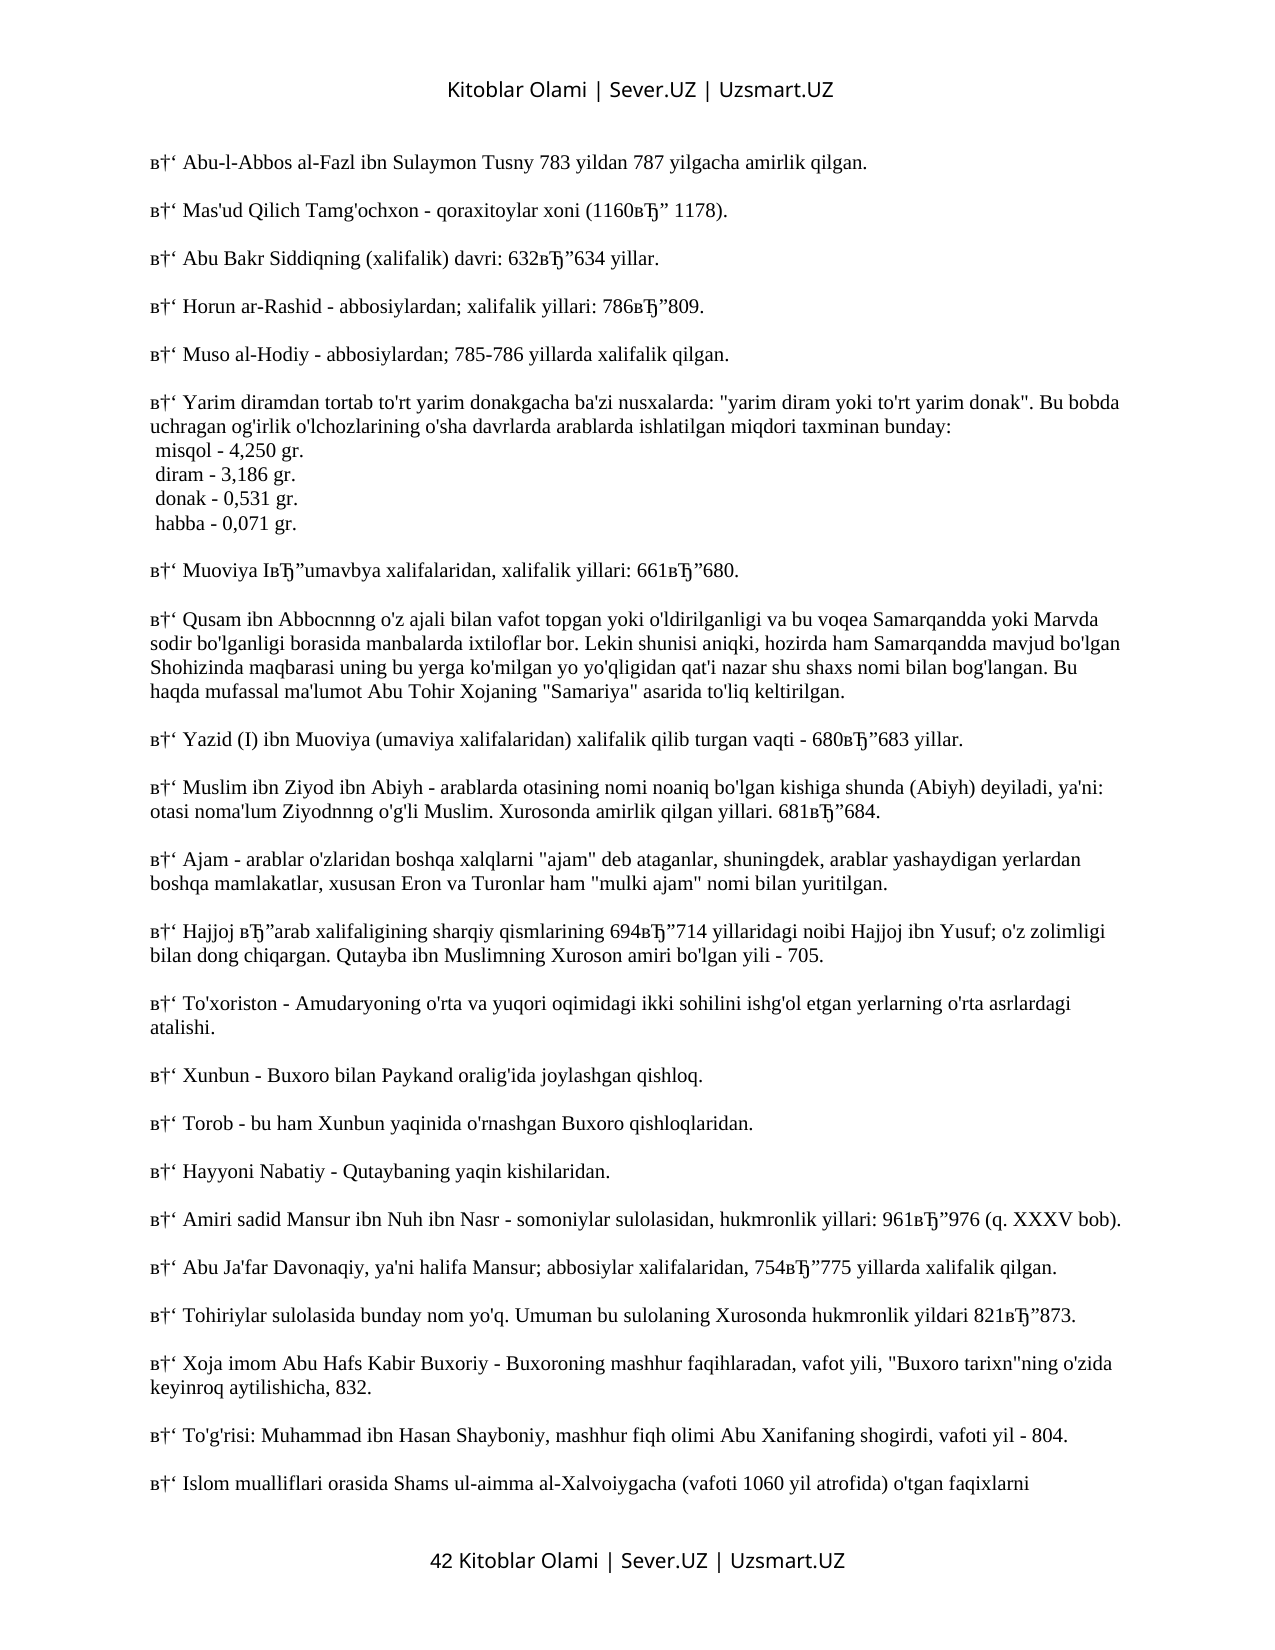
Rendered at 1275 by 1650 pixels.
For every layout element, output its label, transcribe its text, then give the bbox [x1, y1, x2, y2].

text donak - 0,531 gr. [150, 486, 1125, 510]
text в†‘ To'g'risi: Muhammad ibn Hasan Shayboniy, mashhur fiqh olimi Abu Xanifaning shogirdi, vafoti yil - 804. [150, 1423, 1125, 1447]
text в†‘ Yarim diramdan tortab to'rt yarim donakgacha ba'zi nusxalarda: "yarim diram yoki to'rt yarim donak". Bu bobda uchragan og'irlik o'lchozlarining o'sha davrlarda arablarda ishlatilgan miqdori taxminan bunday: [150, 390, 1125, 438]
text в†‘ Muso al-Hodiy - abbosiylardan; 785-786 yillarda xalifalik qilgan. [150, 342, 1125, 366]
text в†‘ Tohiriylar sulolasida bunday nom yo'q. Umuman bu sulolaning Xurosonda hukmronlik yildari 821вЂ”873. [150, 1303, 1125, 1327]
text в†‘ Xoja imom Abu Hafs Kabir Buxoriy - Buxoroning mashhur faqihlaradan, vafot yili, "Buxoro tarixn"ning o'zida keyinroq aytilishicha, 832. [150, 1351, 1125, 1399]
text в†‘ To'xoriston - Amudaryoning o'rta va yuqori oqimidagi ikki sohilini ishg'ol etgan yerlarning o'rta asrlardagi atalishi. [150, 991, 1125, 1039]
text в†‘ Ajam - arablar o'zlaridan boshqa xalqlarni "ajam" deb ataganlar, shuningdek, arablar yashaydigan yerlardan boshqa mamlakatlar, xususan Eron va Turonlar ham "mulki ajam" nomi bilan yuritilgan. [150, 847, 1125, 895]
text в†‘ Qusam ibn Abbocnnng o'z ajali bilan vafot topgan yoki o'ldirilganligi va bu voqea Samarqandda yoki Marvda sodir bo'lganligi borasida manbalarda ixtiloflar bor. Lekin shunisi aniqki, hozirda ham Samarqandda mavjud bo'lgan Shohizinda maqbarasi uning bu yerga ko'milgan yo yo'qligidan qat'i nazar shu shaxs nomi bilan bog'langan. Bu haqda mufassal ma'lumot Abu Tohir Xojaning "Samariya" asarida to'liq keltirilgan. [150, 606, 1125, 703]
text в†‘ Amiri sadid Mansur ibn Nuh ibn Nasr - somoniylar sulolasidan, hukmronlik yillari: 961вЂ”976 (q. XXXV bob). [150, 1207, 1125, 1231]
text в†‘ Xunbun - Buxoro bilan Paykand oralig'ida joylashgan qishloq. [150, 1063, 1125, 1087]
text в†‘ Muoviya IвЂ”umavbya xalifalaridan, xalifalik yillari: 661вЂ”680. [150, 558, 1125, 582]
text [150, 1471, 1125, 1495]
text в†‘ Mas'ud Qilich Tamg'ochxon - qoraxitoylar xoni (1160вЂ” 1178). [150, 198, 1125, 222]
text в†‘ Yazid (I) ibn Muoviya (umaviya xalifalaridan) xalifalik qilib turgan vaqti - 680вЂ”683 yillar. [150, 727, 1125, 751]
text misqol - 4,250 gr. [150, 438, 1125, 462]
text в†‘ Abu-l-Abbos al-Fazl ibn Sulaymon Tusny 783 yildan 787 yilgacha amirlik qilgan. [150, 150, 1125, 174]
text в†‘ Abu Bakr Siddiqning (xalifalik) davri: 632вЂ”634 yillar. [150, 246, 1125, 270]
text diram - 3,186 gr. [150, 462, 1125, 486]
text в†‘ Hayyoni Nabatiy - Qutaybaning yaqin kishilaridan. [150, 1159, 1125, 1183]
text в†‘ Hajjoj вЂ”arab xalifaligining sharqiy qismlarining 694вЂ”714 yillaridagi noibi Hajjoj ibn Yusuf; o'z zolimligi bilan dong chiqargan. Qutayba ibn Muslimning Xuroson amiri bo'lgan yili - 705. [150, 919, 1125, 967]
text в†‘ Horun ar-Rashid - abbosiylardan; xalifalik yillari: 786вЂ”809. [150, 294, 1125, 318]
text в†‘ Torob - bu ham Xunbun yaqinida o'rnashgan Buxoro qishloqlaridan. [150, 1111, 1125, 1135]
text в†‘ Abu Ja'far Davonaqiy, ya'ni halifa Mansur; abbosiylar xalifalaridan, 754вЂ”775 yillarda xalifalik qilgan. [150, 1255, 1125, 1279]
text в†‘ Muslim ibn Ziyod ibn Abiyh - arablarda otasining nomi noaniq bo'lgan kishiga shunda (Abiyh) deyiladi, ya'ni: otasi noma'lum Ziyodnnng o'g'li Muslim. Xurosonda amirlik qilgan yillari. 681вЂ”684. [150, 775, 1125, 823]
text habba - 0,071 gr. [150, 510, 1125, 534]
